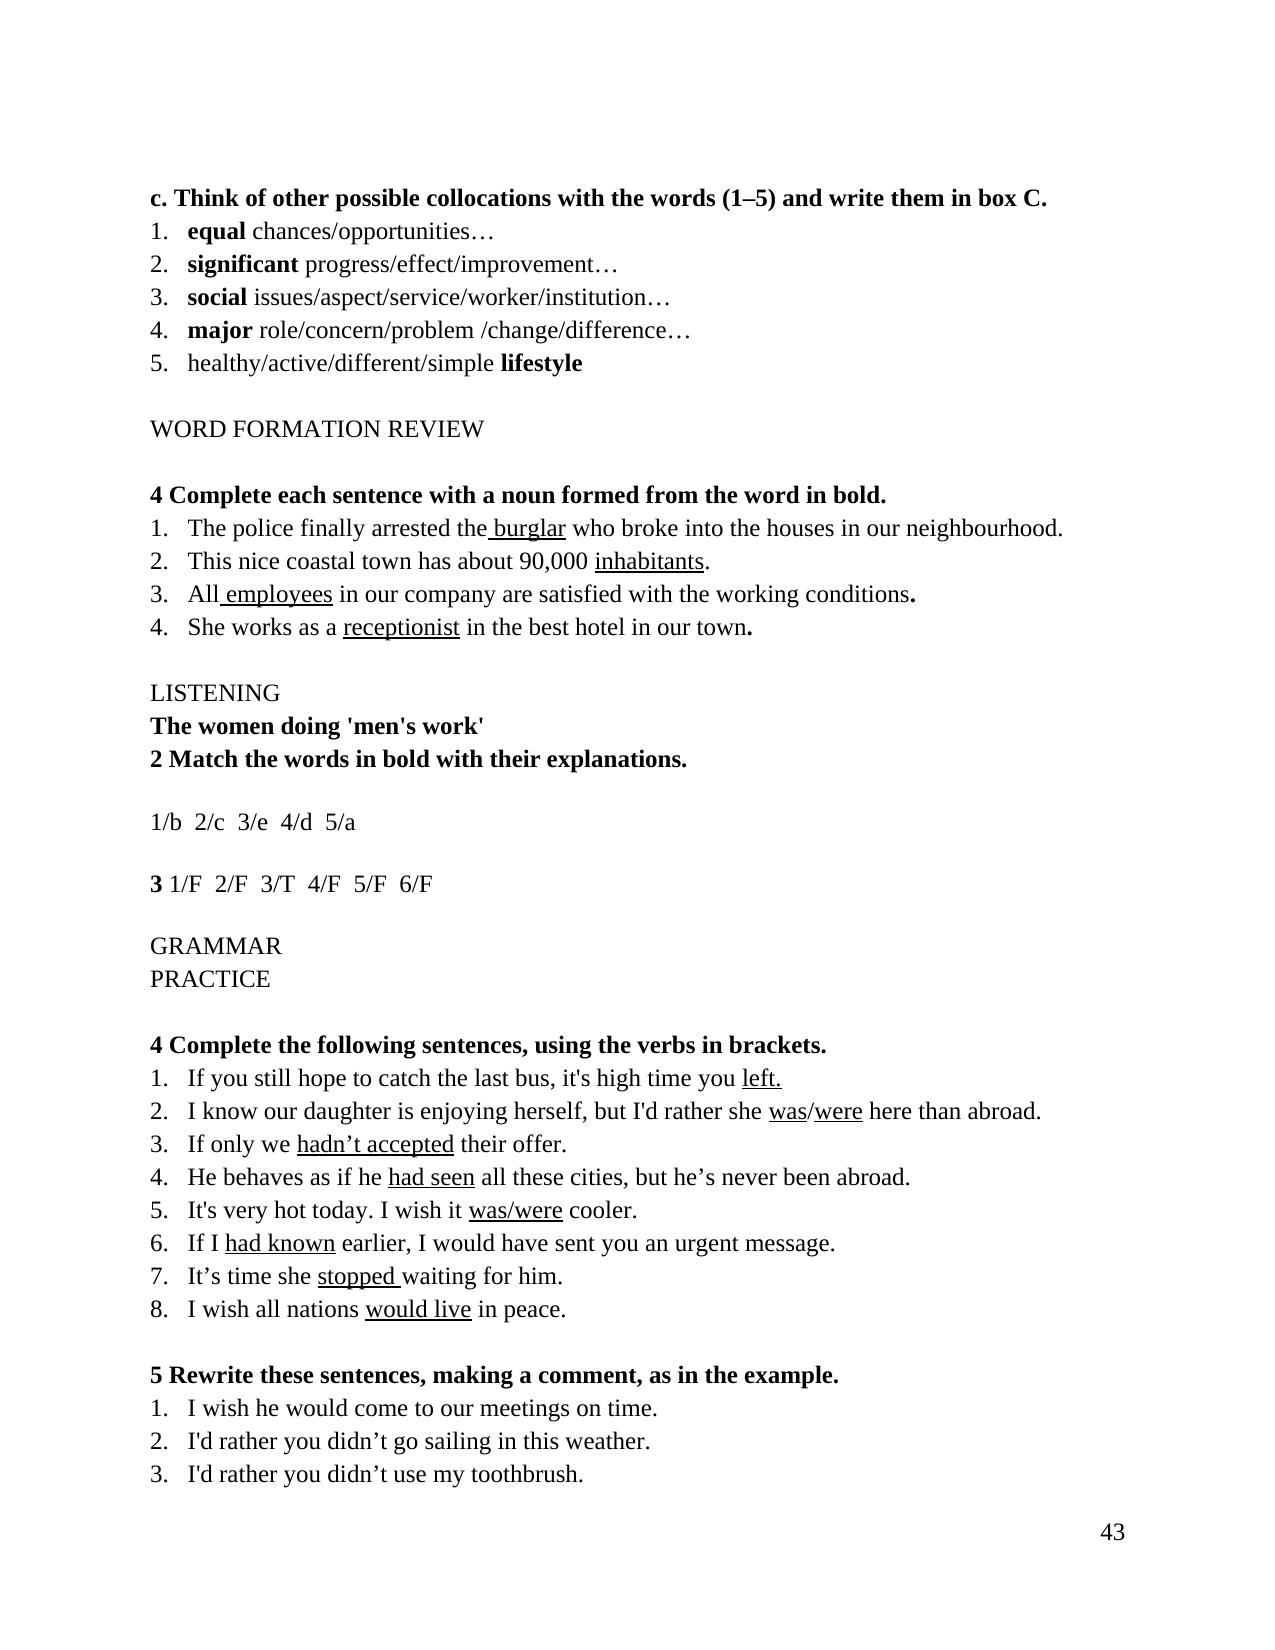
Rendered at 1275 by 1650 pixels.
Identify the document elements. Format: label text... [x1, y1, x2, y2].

list significant progress/effect/improvement… [150, 249, 1125, 278]
list I wish all nations would live in peace. [150, 1294, 1125, 1323]
text 3 1/F 2/F 3/T 4/F 5/F 6/F [150, 869, 1125, 897]
text The women doing 'men's work' [150, 711, 1125, 740]
list She works as a receptionist in the best hotel in our town. [150, 612, 1125, 641]
list This nice coastal town has about 90,000 inhabitants. [150, 546, 1125, 575]
list He behaves as if he had seen all these cities, but he’s never been abroad. [150, 1162, 1125, 1191]
text LISTENING [150, 678, 1125, 707]
list It’s time she stopped waiting for him. [150, 1261, 1125, 1290]
text 4 Complete the following sentences, using the verbs in brackets. [150, 1030, 1125, 1059]
list major role/concern/problem /change/difference… [150, 315, 1125, 344]
text c. Think of other possible collocations with the words (1–5) and write them in box C. [150, 183, 1125, 212]
list I know our daughter is enjoying herself, but I'd rather she was/were here than abroad. [150, 1096, 1125, 1125]
list If I had known earlier, I would have sent you an urgent message. [150, 1228, 1125, 1257]
list If only we hadn’t accepted their offer. [150, 1129, 1125, 1158]
text GRAMMAR [150, 931, 1125, 960]
list All employees in our company are satisfied with the working conditions. [150, 579, 1125, 608]
text 5 Rewrite these sentences, making a comment, as in the example. [150, 1360, 1125, 1389]
list healthy/active/different/simple lifestyle [150, 348, 1125, 377]
subtitle 2 Match the words in bold with their explanations. [150, 744, 1125, 773]
list social issues/aspect/service/worker/institution… [150, 282, 1125, 311]
list The police finally arrested the burglar who broke into the houses in our neighbourhood. [150, 513, 1125, 542]
text WORD FORMATION REVIEW [150, 414, 1125, 443]
list I wish he would come to our meetings on time. [150, 1393, 1125, 1422]
list I'd rather you didn’t go sailing in this weather. [150, 1426, 1125, 1455]
list If you still hope to catch the last bus, it's high time you left. [150, 1063, 1125, 1092]
list I'd rather you didn’t use my toothbrush. [150, 1459, 1125, 1488]
text 1/b 2/c 3/e 4/d 5/a [150, 807, 1125, 835]
list It's very hot today. I wish it was/were cooler. [150, 1195, 1125, 1224]
list equal chances/opportunities… [150, 216, 1125, 245]
text PRACTICE [150, 964, 1125, 993]
text 4 Complete each sentence with a noun formed from the word in bold. [150, 480, 1125, 509]
